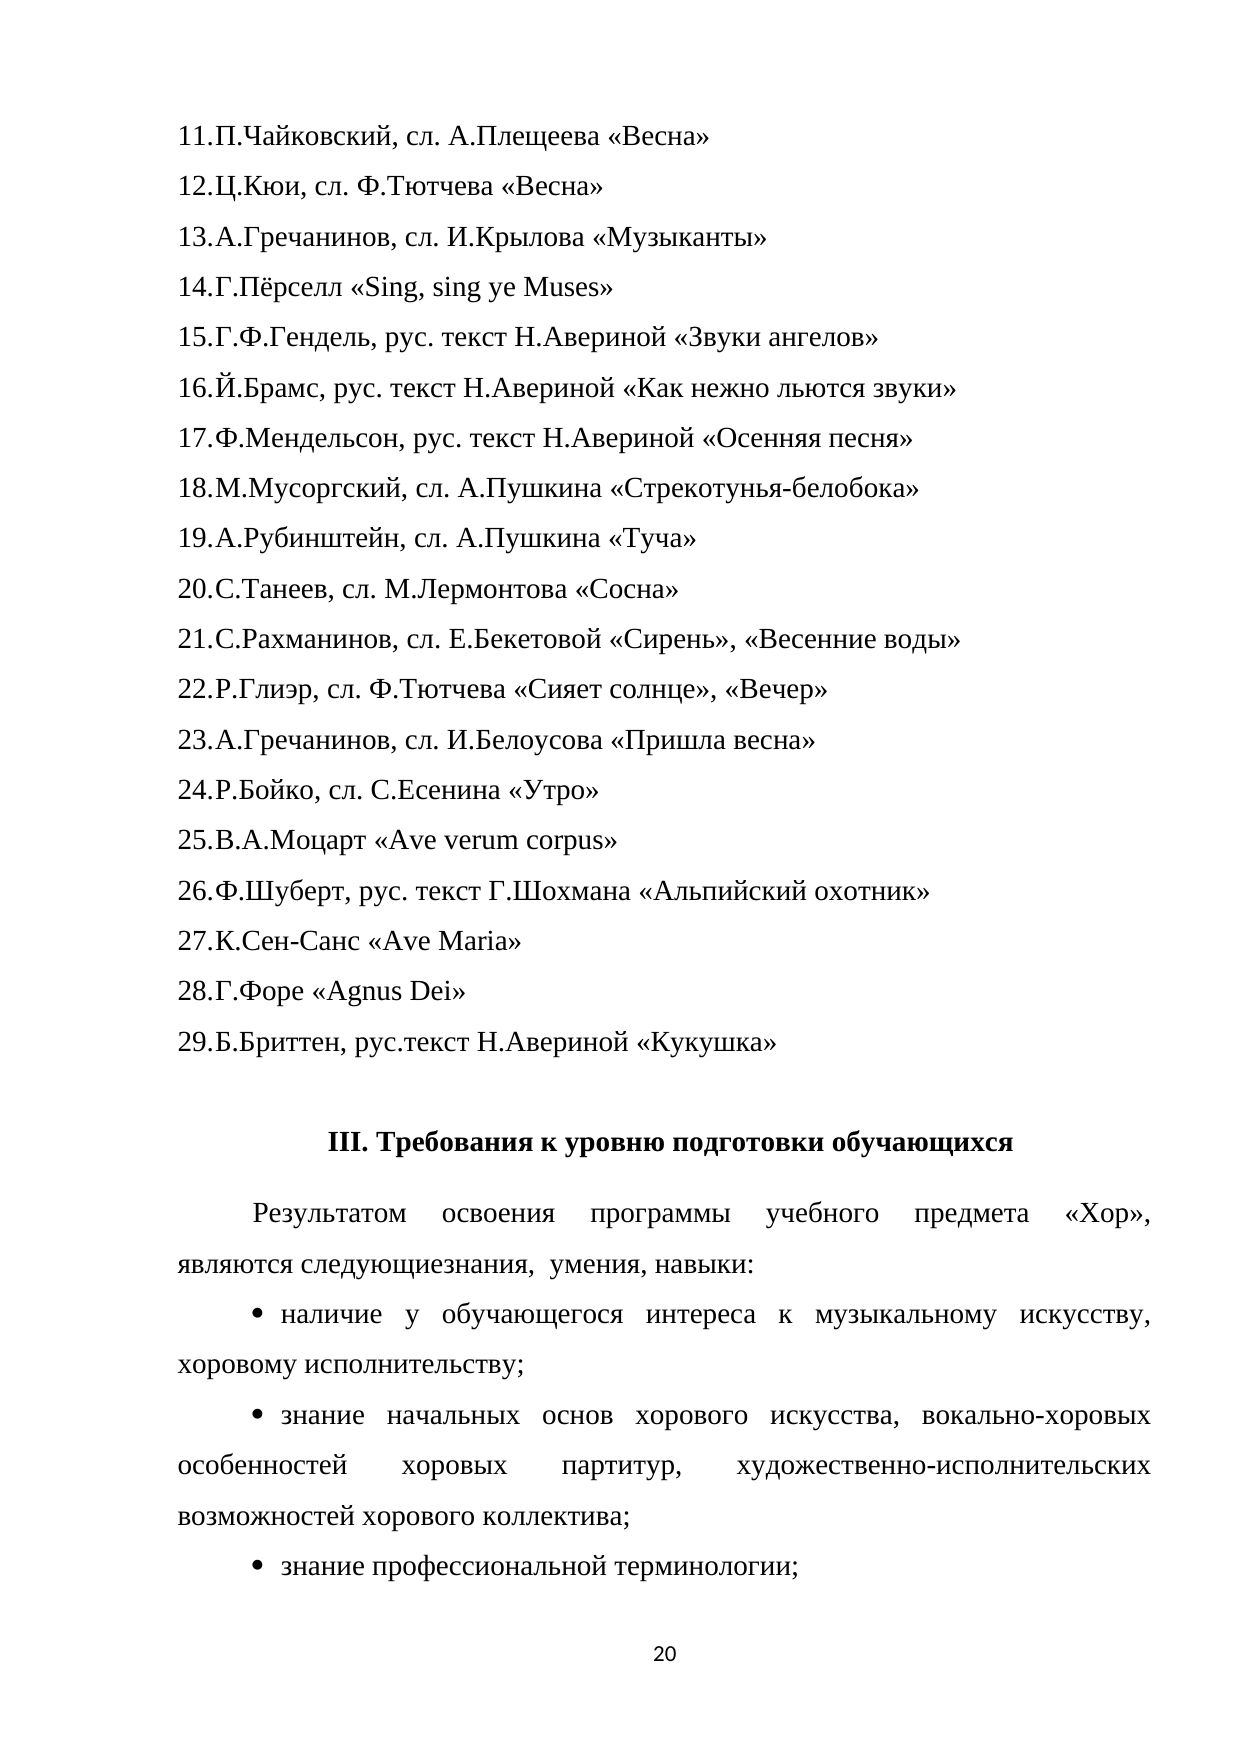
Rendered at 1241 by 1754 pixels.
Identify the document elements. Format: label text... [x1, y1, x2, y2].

list С.Рахманинов, сл. Е.Бекетовой «Сирень», «Весенние воды» [177, 621, 1152, 655]
list Й.Брамс, рус. текст Н.Авериной «Как нежно льются звуки» [177, 370, 1152, 403]
list Б.Бриттен, рус.текст Н.Авериной «Кукушка» [177, 1024, 1152, 1057]
list Р.Бойко, сл. С.Есенина «Утро» [177, 772, 1152, 806]
list А.Рубинштейн, сл. А.Пушкина «Туча» [177, 521, 1152, 554]
list А.Гречанинов, сл. И.Белоусова «Пришла весна» [177, 722, 1152, 755]
list знание начальных основ хорового искусства, вокально-хоровых особенностей хоровых партитур, художественно-исполнительских возможностей хорового коллектива; [177, 1397, 1152, 1531]
list А.Гречанинов, сл. И.Крылова «Музыканты» [177, 219, 1152, 252]
list Г.Форе «Agnus Dei» [177, 973, 1152, 1007]
list знание профессиональной терминологии; [177, 1548, 1152, 1582]
list М.Мусоргский, сл. А.Пушкина «Стрекотунья-белобока» [177, 470, 1152, 504]
list Ф.Шуберт, рус. текст Г.Шохмана «Альпийский охотник» [177, 873, 1152, 906]
list С.Танеев, сл. М.Лермонтова «Сосна» [177, 571, 1152, 604]
list наличие у обучающегося интереса к музыкальному искусству, хоровому исполнительству; [177, 1296, 1152, 1380]
list Ц.Кюи, сл. Ф.Тютчева «Весна» [177, 168, 1152, 202]
list Г.Пёрселл «Sing, sing ye Muses» [177, 269, 1152, 303]
list К.Сен-Санс «Ave Maria» [177, 923, 1152, 957]
text Результатом освоения программы учебного предмета «Хор», являются следующиезнания, умения, навыки: [177, 1196, 1152, 1279]
list Р.Глиэр, сл. Ф.Тютчева «Сияет солнце», «Вечер» [177, 672, 1152, 705]
text III. Требования к уровню подготовки обучающихся [288, 1124, 1152, 1158]
list Г.Ф.Гендель, рус. текст Н.Авериной «Звуки ангелов» [177, 319, 1152, 353]
list П.Чайковский, сл. А.Плещеева «Весна» [177, 118, 1152, 152]
list Ф.Мендельсон, рус. текст Н.Авериной «Осенняя песня» [177, 420, 1152, 453]
list В.А.Моцарт «Ave verum corpus» [177, 822, 1152, 856]
